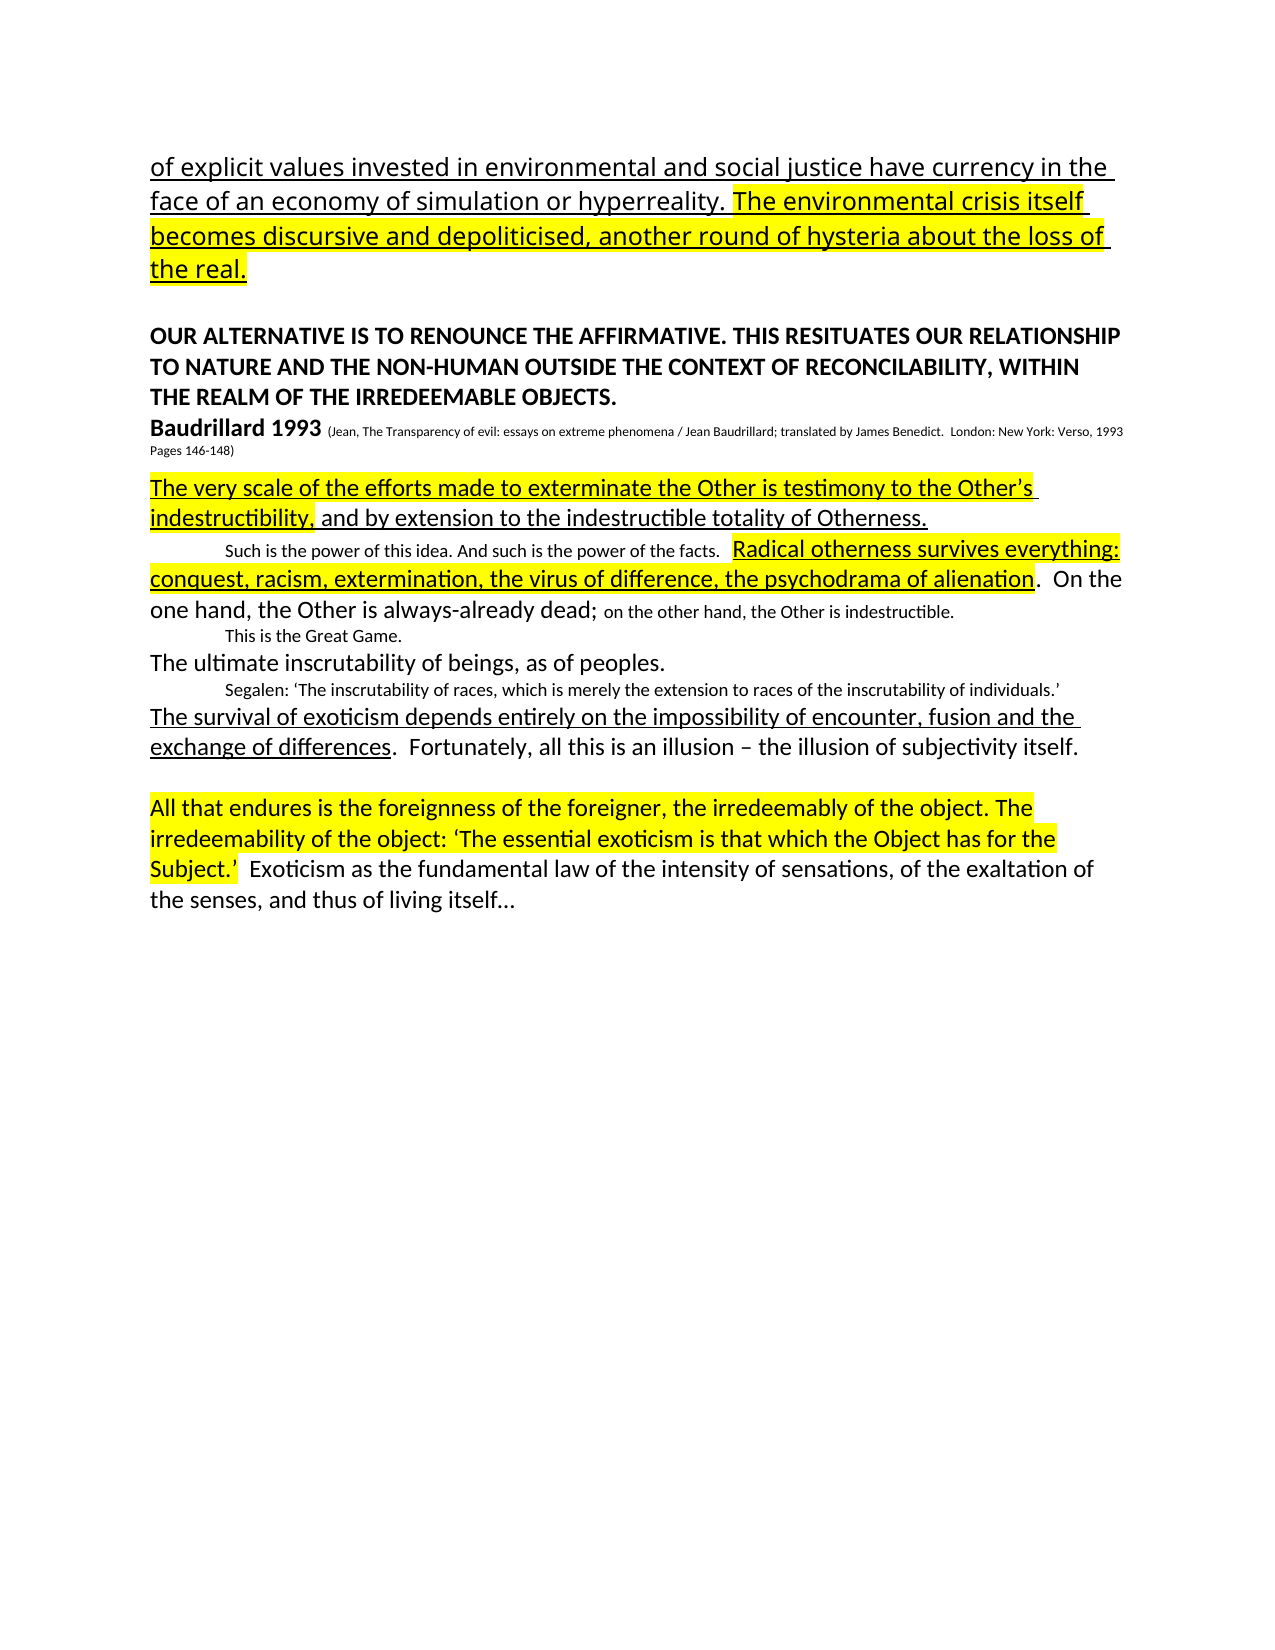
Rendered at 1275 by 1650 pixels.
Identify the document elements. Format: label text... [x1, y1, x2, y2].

text Such is the power of this idea. And such is the power of the facts. Radical otherness survives everything: conquest, racism, extermination, the virus of difference, the psychodrama of alienation. On the one hand, the Other is always-already dead; on the other hand, the Other is indestructible. [150, 533, 1125, 624]
text All that endures is the foreignness of the foreigner, the irredeemably of the object. The irredeemability of the object: ‘The essential exoticism is that which the Object has for the Subject.’ Exoticism as the fundamental law of the intensity of sensations, of the exaltation of the senses, and thus of living itself… [150, 792, 1125, 914]
text Baudrillard 1993 (Jean, The Transparency of evil: essays on extreme phenomena / Jean Baudrillard; translated by James Benedict. London: New York: Verso, 1993 Pages 146-148) [150, 412, 1125, 459]
text The survival of exoticism depends entirely on the impossibility of encounter, fusion and the exchange of differences. Fortunately, all this is an illusion – the illusion of subjectivity itself. [150, 701, 1125, 762]
text The ultimate inscrutability of beings, as of peoples. [150, 647, 1125, 678]
text OUR ALTERNATIVE IS TO RENOUNCE THE AFFIRMATIVE. THIS RESITUATES OUR RELATIONSHIP TO NATURE AND THE NON-HUMAN OUTSIDE THE CONTEXT OF RECONCILABILITY, WITHIN THE REALM OF THE IRREDEEMABLE OBJECTS. [150, 320, 1125, 412]
text Segalen: ‘The inscrutability of races, which is merely the extension to races of the inscrutability of individuals.’ [150, 678, 1125, 701]
text This is the Great Game. [150, 624, 1125, 647]
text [150, 150, 1125, 286]
text The very scale of the efforts made to exterminate the Other is testimony to the Other’s indestructibility, and by extension to the indestructible totality of Otherness. [315, 472, 1125, 533]
